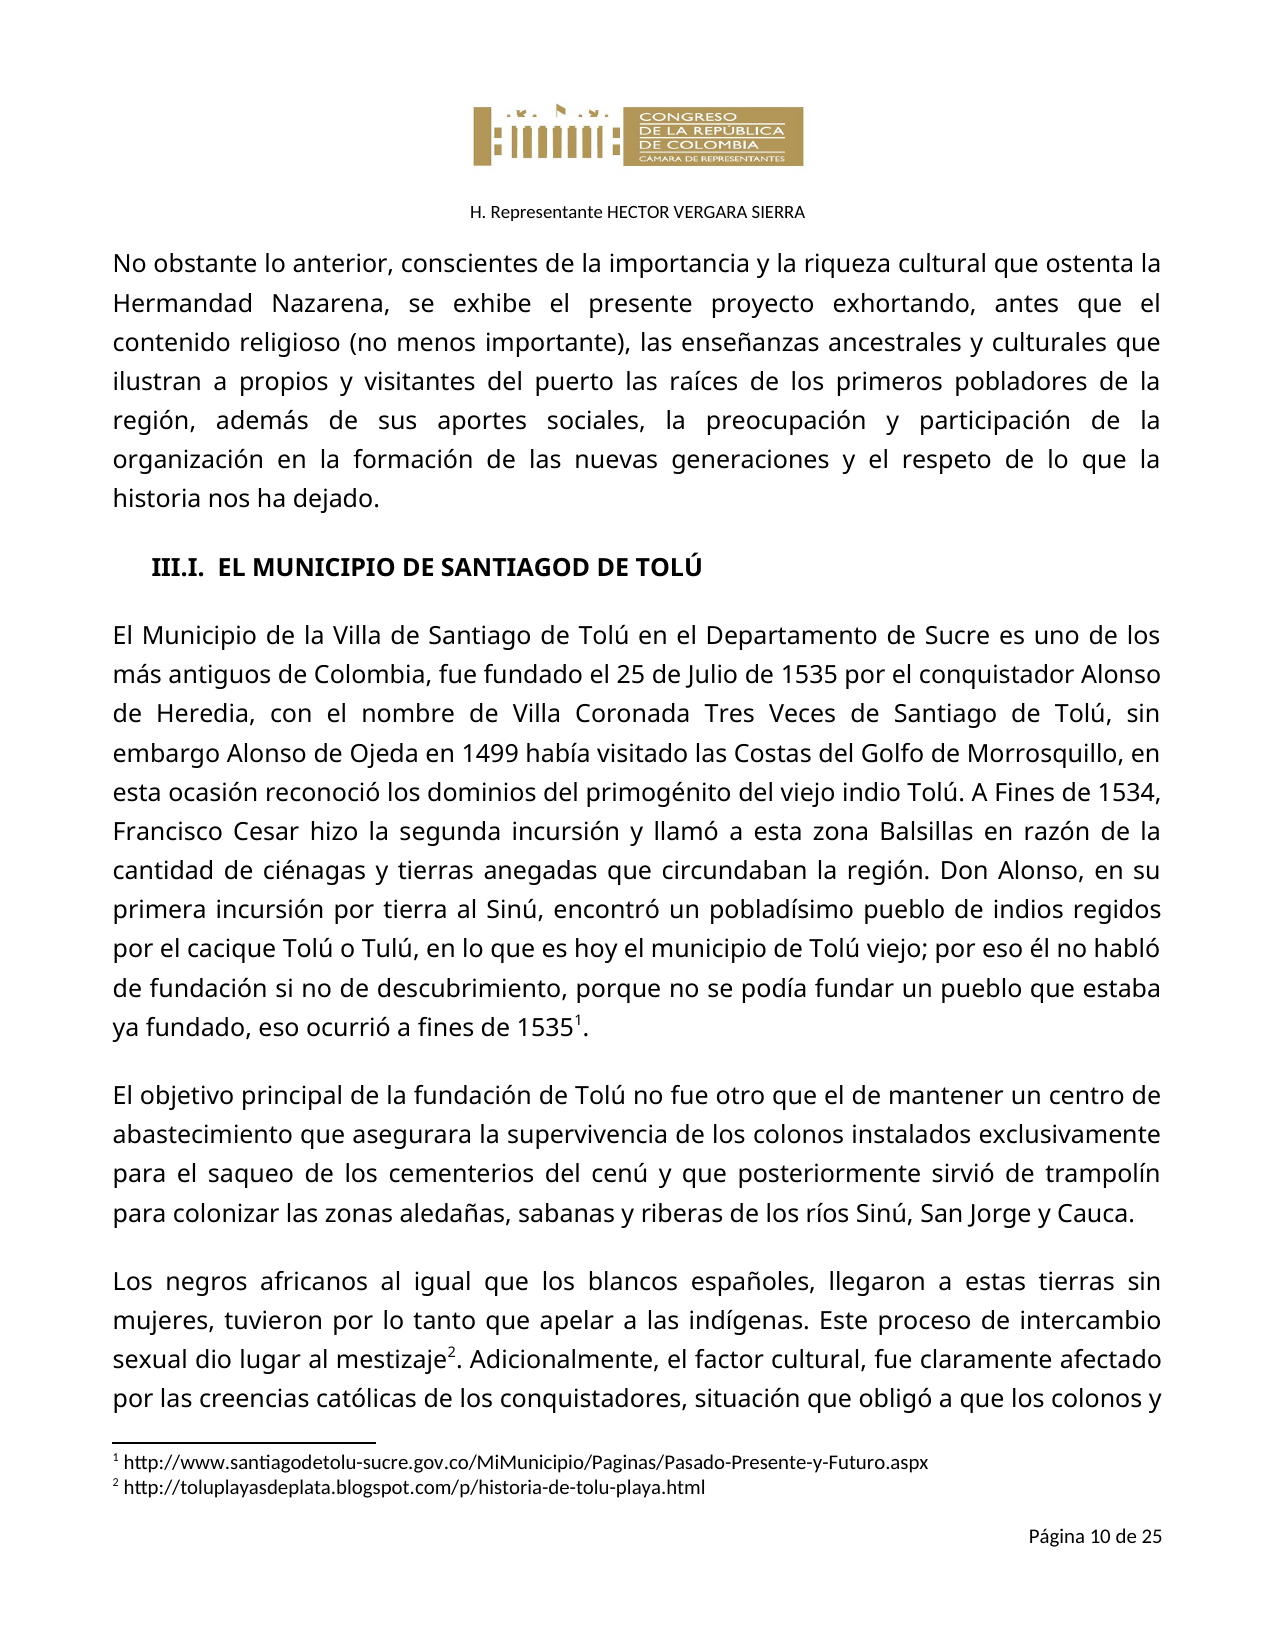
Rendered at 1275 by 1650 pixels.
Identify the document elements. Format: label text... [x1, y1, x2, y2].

text No obstante lo anterior, conscientes de la importancia y la riqueza cultural que ostenta la Hermandad Nazarena, se exhibe el presente proyecto exhortando, antes que el contenido religioso (no menos importante), las enseñanzas ancestrales y culturales que ilustran a propios y visitantes del puerto las raíces de los primeros pobladores de la región, además de sus aportes sociales, la preocupación y participación de la organización en la formación de las nuevas generaciones y el respeto de lo que la historia nos ha dejado. [112, 246, 1162, 515]
text El objetivo principal de la fundación de Tolú no fue otro que el de mantener un centro de abastecimiento que asegurara la supervivencia de los colonos instalados exclusivamente para el saqueo de los cementerios del cenú y que posteriormente sirvió de trampolín para colonizar las zonas aledañas, sabanas y riberas de los ríos Sinú, San Jorge y Cauca. [112, 1078, 1162, 1229]
text El Municipio de la Villa de Santiago de Tolú en el Departamento de Sucre es uno de los más antiguos de Colombia, fue fundado el 25 de Julio de 1535 por el conquistador Alonso de Heredia, con el nombre de Villa Coronada Tres Veces de Santiago de Tolú, sin embargo Alonso de Ojeda en 1499 había visitado las Costas del Golfo de Morrosquillo, en esta ocasión reconoció los dominios del primogénito del viejo indio Tolú. A Fines de 1534, Francisco Cesar hizo la segunda incursión y llamó a esta zona Balsillas en razón de la cantidad de ciénagas y tierras anegadas que circundaban la región. Don Alonso, en su primera incursión por tierra al Sinú, encontró un pobladísimo pueblo de indios regidos por el cacique Tolú o Tulú, en lo que es hoy el municipio de Tolú viejo; por eso él no habló de fundación si no de descubrimiento, porque no se podía fundar un pueblo que estaba ya fundado, eso ocurrió a fines de 1535. [112, 618, 1162, 1043]
picture [465, 73, 810, 201]
text III.I. EL MUNICIPIO DE SANTIAGOD DE TOLÚ [112, 549, 1162, 583]
